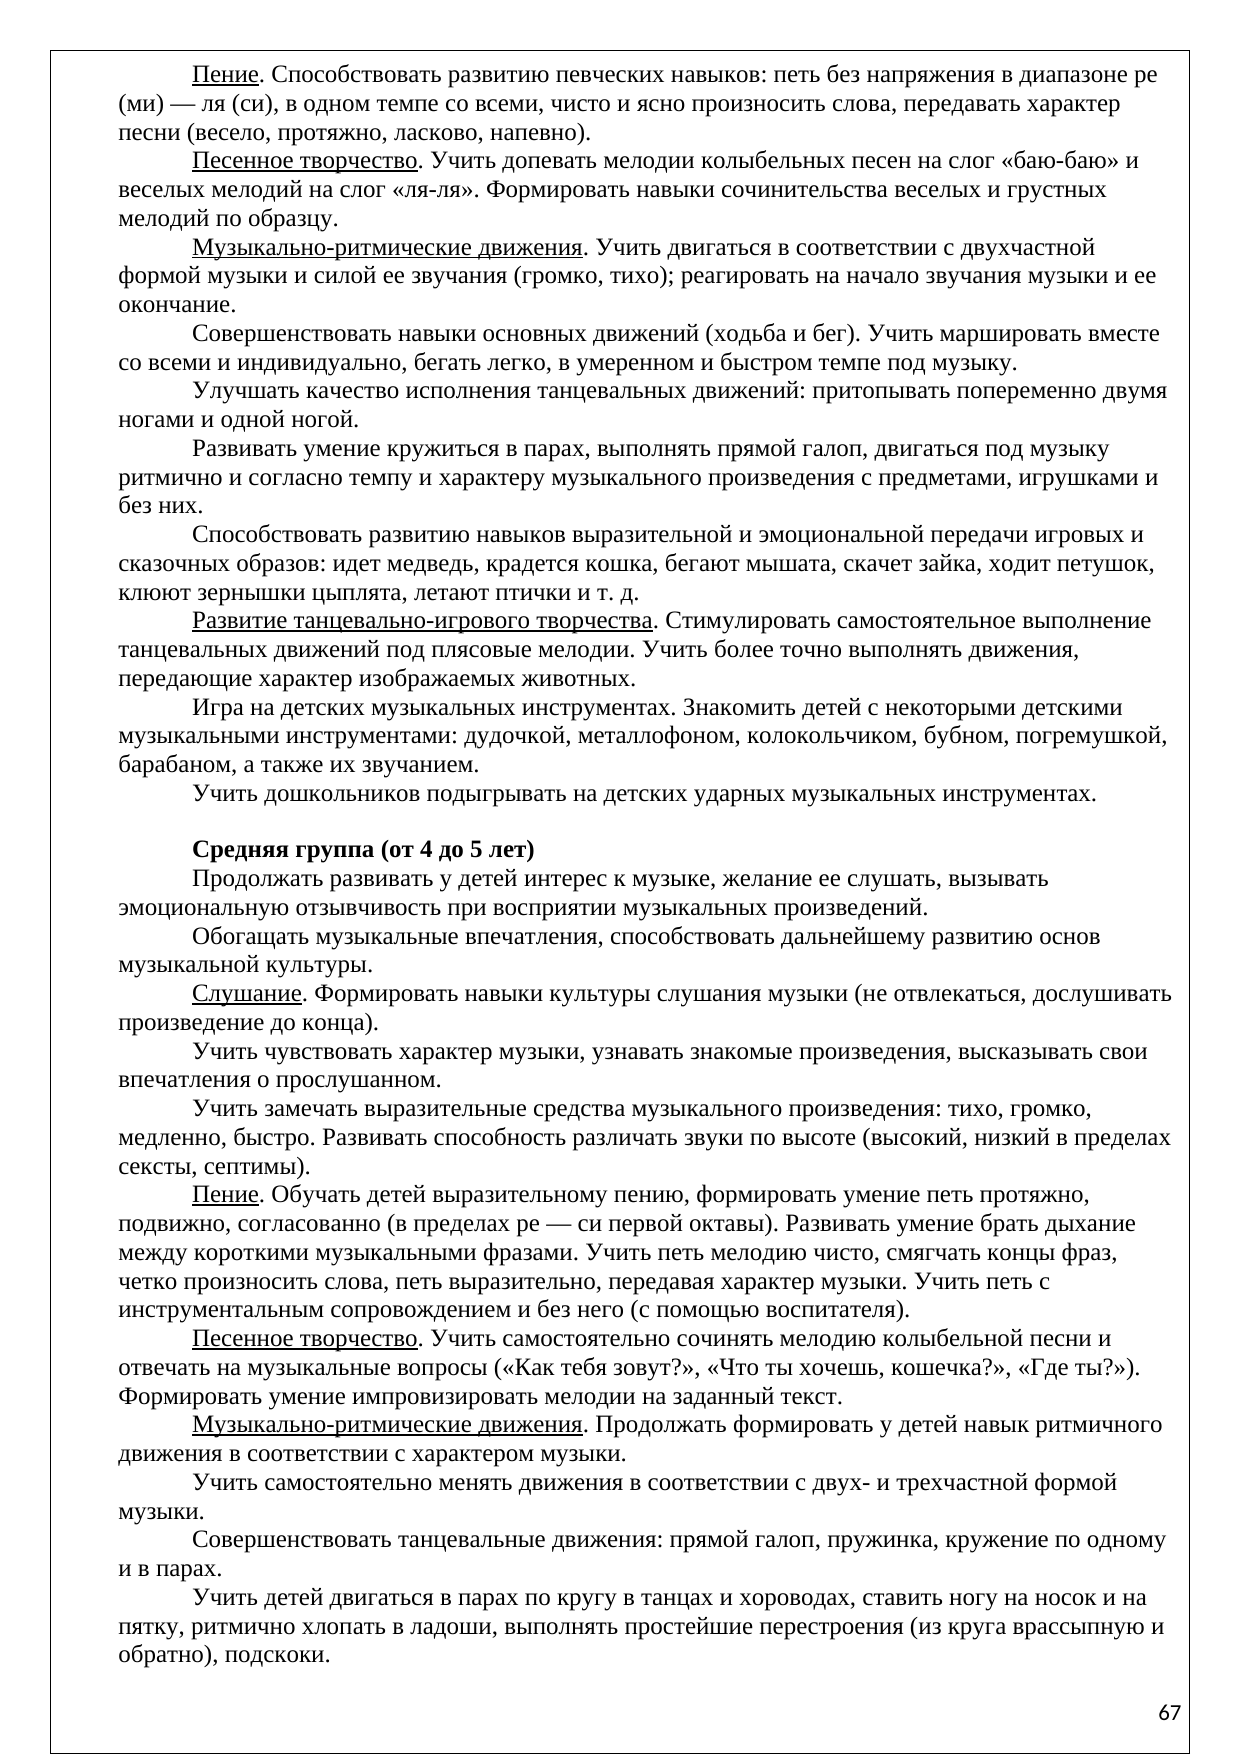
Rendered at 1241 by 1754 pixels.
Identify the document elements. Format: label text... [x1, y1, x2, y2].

text Развитие танцевально-игрового творчества. Стимулировать самостоятельное выполнение танцевальных движений под плясовые мелодии. Учить более точно выполнять движения, передающие характер изображаемых животных. [118, 605, 1181, 692]
text Продолжать развивать у детей интерес к музыке, желание ее слушать, вызывать эмоциональную отзывчивость при восприятии музыкальных произведений. [118, 863, 1181, 921]
text Пение. Обучать детей выразительному пению, формировать умение петь протяжно, подвижно, согласованно (в пределах ре — си первой октавы). Развивать умение брать дыхание между короткими музыкальными фразами. Учить петь мелодию чисто, смягчать концы фраз, четко произносить слова, петь выразительно, передавая характер музыки. Учить петь с инструментальным сопровождением и без него (с помощью воспитателя). [118, 1179, 1181, 1323]
text Музыкально-ритмические движения. Продолжать формировать у детей навык ритмичного движения в соответствии с характером музыки. [118, 1409, 1181, 1467]
text Развивать умение кружиться в парах, выполнять прямой галоп, двигаться под музыку ритмично и согласно темпу и характеру музыкального произведения с предметами, игрушками и без них. [118, 433, 1181, 519]
text Песенное творчество. Учить самостоятельно сочинять мелодию колыбельной песни и отвечать на музыкальные вопросы («Как тебя зовут?», «Что ты хочешь, кошечка?», «Где ты?»). Формировать умение импровизировать мелодии на заданный текст. [118, 1323, 1181, 1409]
text Учить детей двигаться в парах по кругу в танцах и хороводах, ставить ногу на носок и на пятку, ритмично хлопать в ладоши, выполнять простейшие перестроения (из круга врассыпную и обратно), подскоки. [118, 1582, 1181, 1668]
text Улучшать качество исполнения танцевальных движений: притопывать попеременно двумя ногами и одной ногой. [118, 375, 1181, 433]
text Пение. Способствовать развитию певческих навыков: петь без напряжения в диапазоне ре (ми) — ля (си), в одном темпе со всеми, чисто и ясно произносить слова, передавать характер песни (весело, протяжно, ласково, напевно). [118, 59, 1181, 145]
text Учить чувствовать характер музыки, узнавать знакомые произведения, высказывать свои впечатления о прослушанном. [118, 1036, 1181, 1093]
text Совершенствовать танцевальные движения: прямой галоп, пружинка, кружение по одному и в парах. [118, 1524, 1181, 1582]
text Учить замечать выразительные средства музыкального произведения: тихо, громко, медленно, быстро. Развивать способность различать звуки по высоте (высокий, низкий в пределах сексты, септимы). [118, 1093, 1181, 1179]
text Учить дошкольников подыгрывать на детских ударных музыкальных инструментах. [118, 778, 1181, 834]
text Учить самостоятельно менять движения в соответствии с двух- и трехчастной формой музыки. [118, 1467, 1181, 1524]
text Способствовать развитию навыков выразительной и эмоциональной передачи игровых и сказочных образов: идет медведь, крадется кошка, бегают мышата, скачет зайка, ходит петушок, клюют зернышки цыплята, летают птички и т. д. [118, 519, 1181, 605]
text Средняя группа (от 4 до 5 лет) [118, 834, 1181, 863]
text Совершенствовать навыки основных движений (ходьба и бег). Учить маршировать вместе со всеми и индивидуально, бегать легко, в умеренном и быстром темпе под музыку. [118, 318, 1181, 375]
text Обогащать музыкальные впечатления, способствовать дальнейшему развитию основ музыкальной культуры. [118, 921, 1181, 978]
text Слушание. Формировать навыки культуры слушания музыки (не отвлекаться, дослушивать произведение до конца). [118, 978, 1181, 1036]
text Игра на детских музыкальных инструментах. Знакомить детей с некоторыми детскими музыкальными инструментами: дудочкой, металлофоном, колокольчиком, бубном, погремушкой, барабаном, а также их звучанием. [118, 692, 1181, 778]
text Музыкально-ритмические движения. Учить двигаться в соответствии с двухчастной формой музыки и силой ее звучания (громко, тихо); реагировать на начало звучания музыки и ее окончание. [118, 232, 1181, 318]
text Песенное творчество. Учить допевать мелодии колыбельных песен на слог «баю-баю» и веселых мелодий на слог «ля-ля». Формировать навыки сочинительства веселых и грустных мелодий по образцу. [118, 145, 1181, 232]
